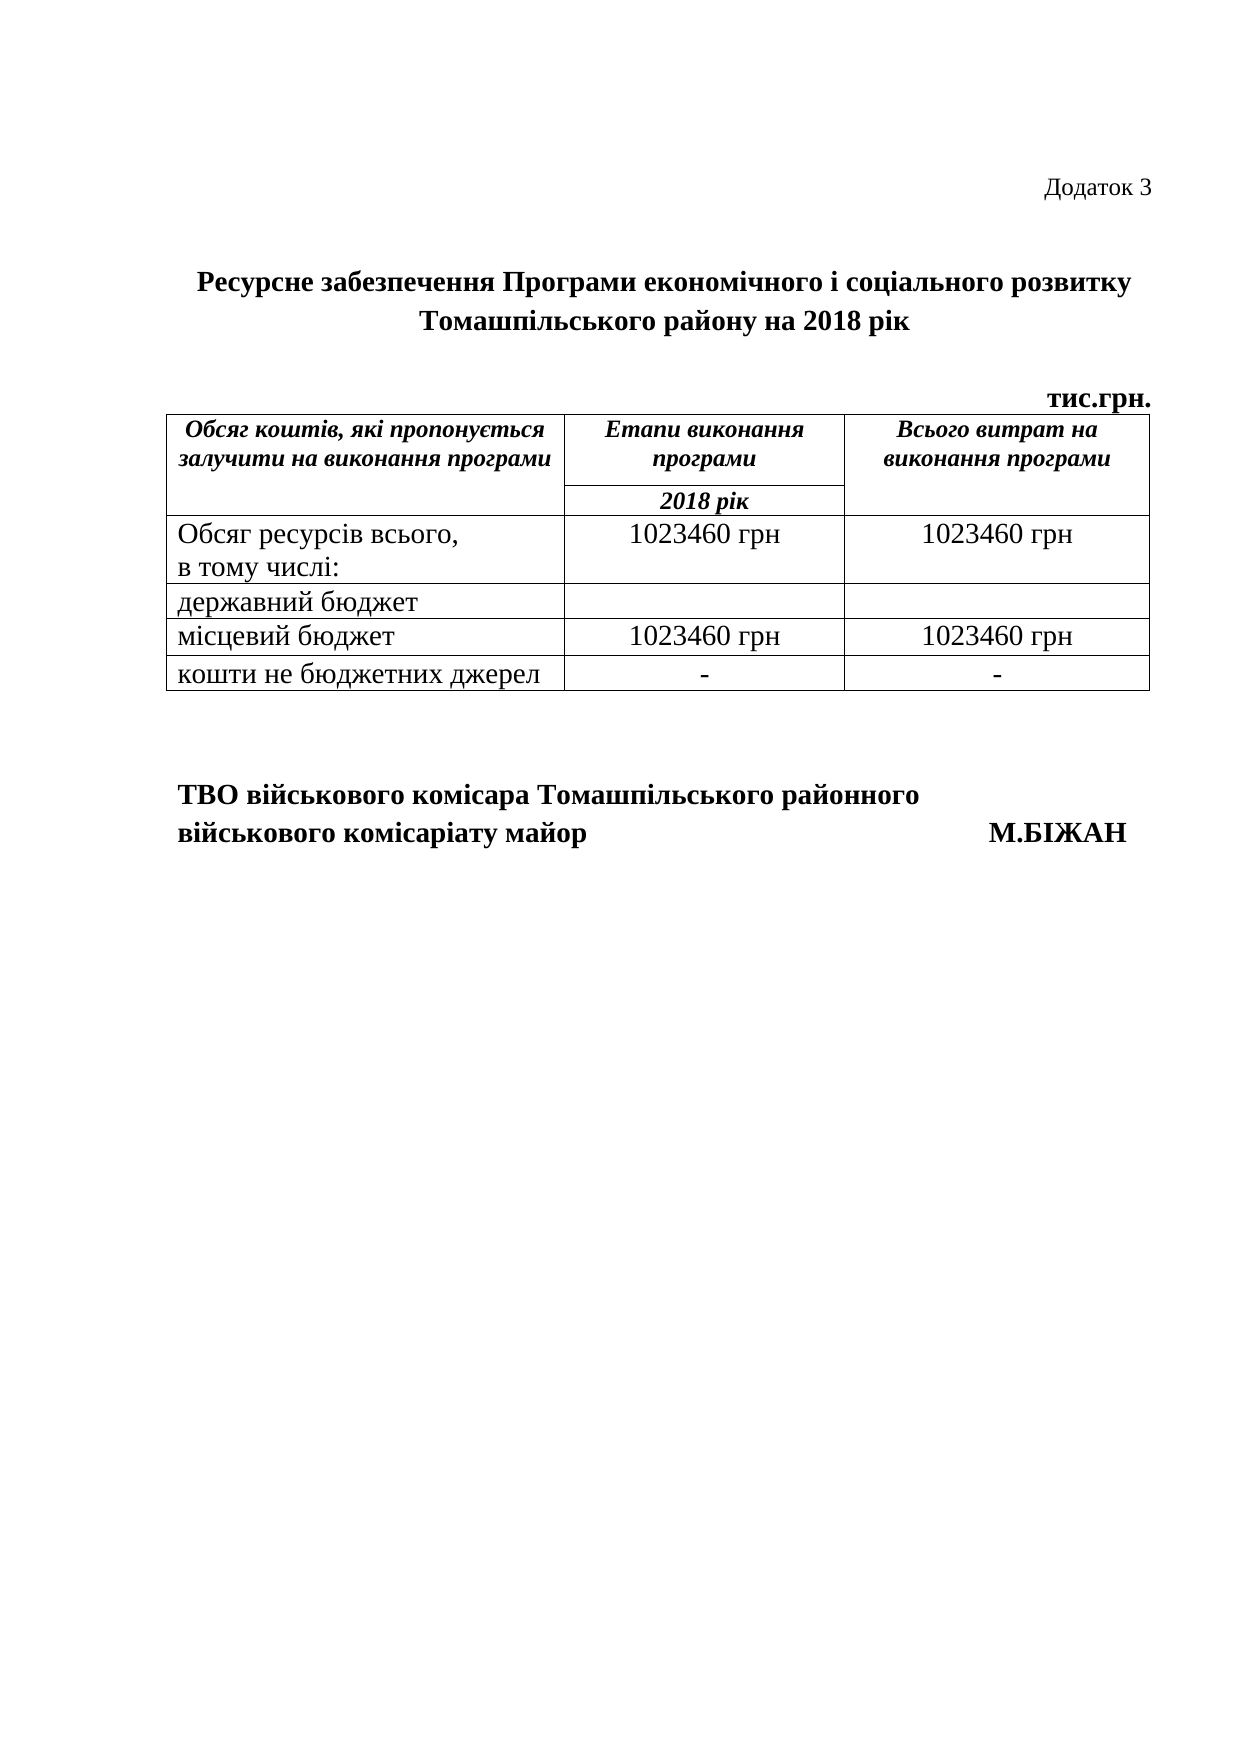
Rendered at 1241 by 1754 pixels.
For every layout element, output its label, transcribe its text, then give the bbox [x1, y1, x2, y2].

table_header Етапи виконання програми [565, 415, 844, 485]
text Ресурсне забезпечення Програми економічного і соціального розвитку [177, 264, 1152, 298]
table_cell 1023460 грн [565, 619, 844, 655]
text Додаток 3 [177, 172, 1152, 201]
table_header Всього витрат на виконання програми [845, 415, 1149, 515]
table_cell місцевий бюджет [167, 619, 564, 655]
table_cell - [845, 656, 1149, 689]
text військового комісаріату майор М.БІЖАН [177, 815, 1152, 849]
table_cell [845, 584, 1149, 617]
table_cell 1023460 грн [845, 516, 1149, 583]
table_cell кошти не бюджетних джерел [167, 656, 564, 689]
table_cell [565, 584, 844, 617]
text тис.грн. [177, 380, 1152, 413]
table_header Обсяг коштів, які пропонується залучити на виконання програми [167, 415, 564, 515]
table_cell 1023460 грн [565, 516, 844, 583]
text ТВО військового комісара Томашпільського районного [177, 777, 1152, 810]
table_cell 1023460 грн [845, 619, 1149, 655]
table_cell - [565, 656, 844, 689]
table_cell державний бюджет [167, 584, 564, 617]
table_cell 2018 рік [565, 486, 844, 515]
table_cell Обсяг ресурсів всього, в тому числі: [167, 516, 564, 583]
text Томашпільського району на 2018 рік [177, 303, 1152, 336]
